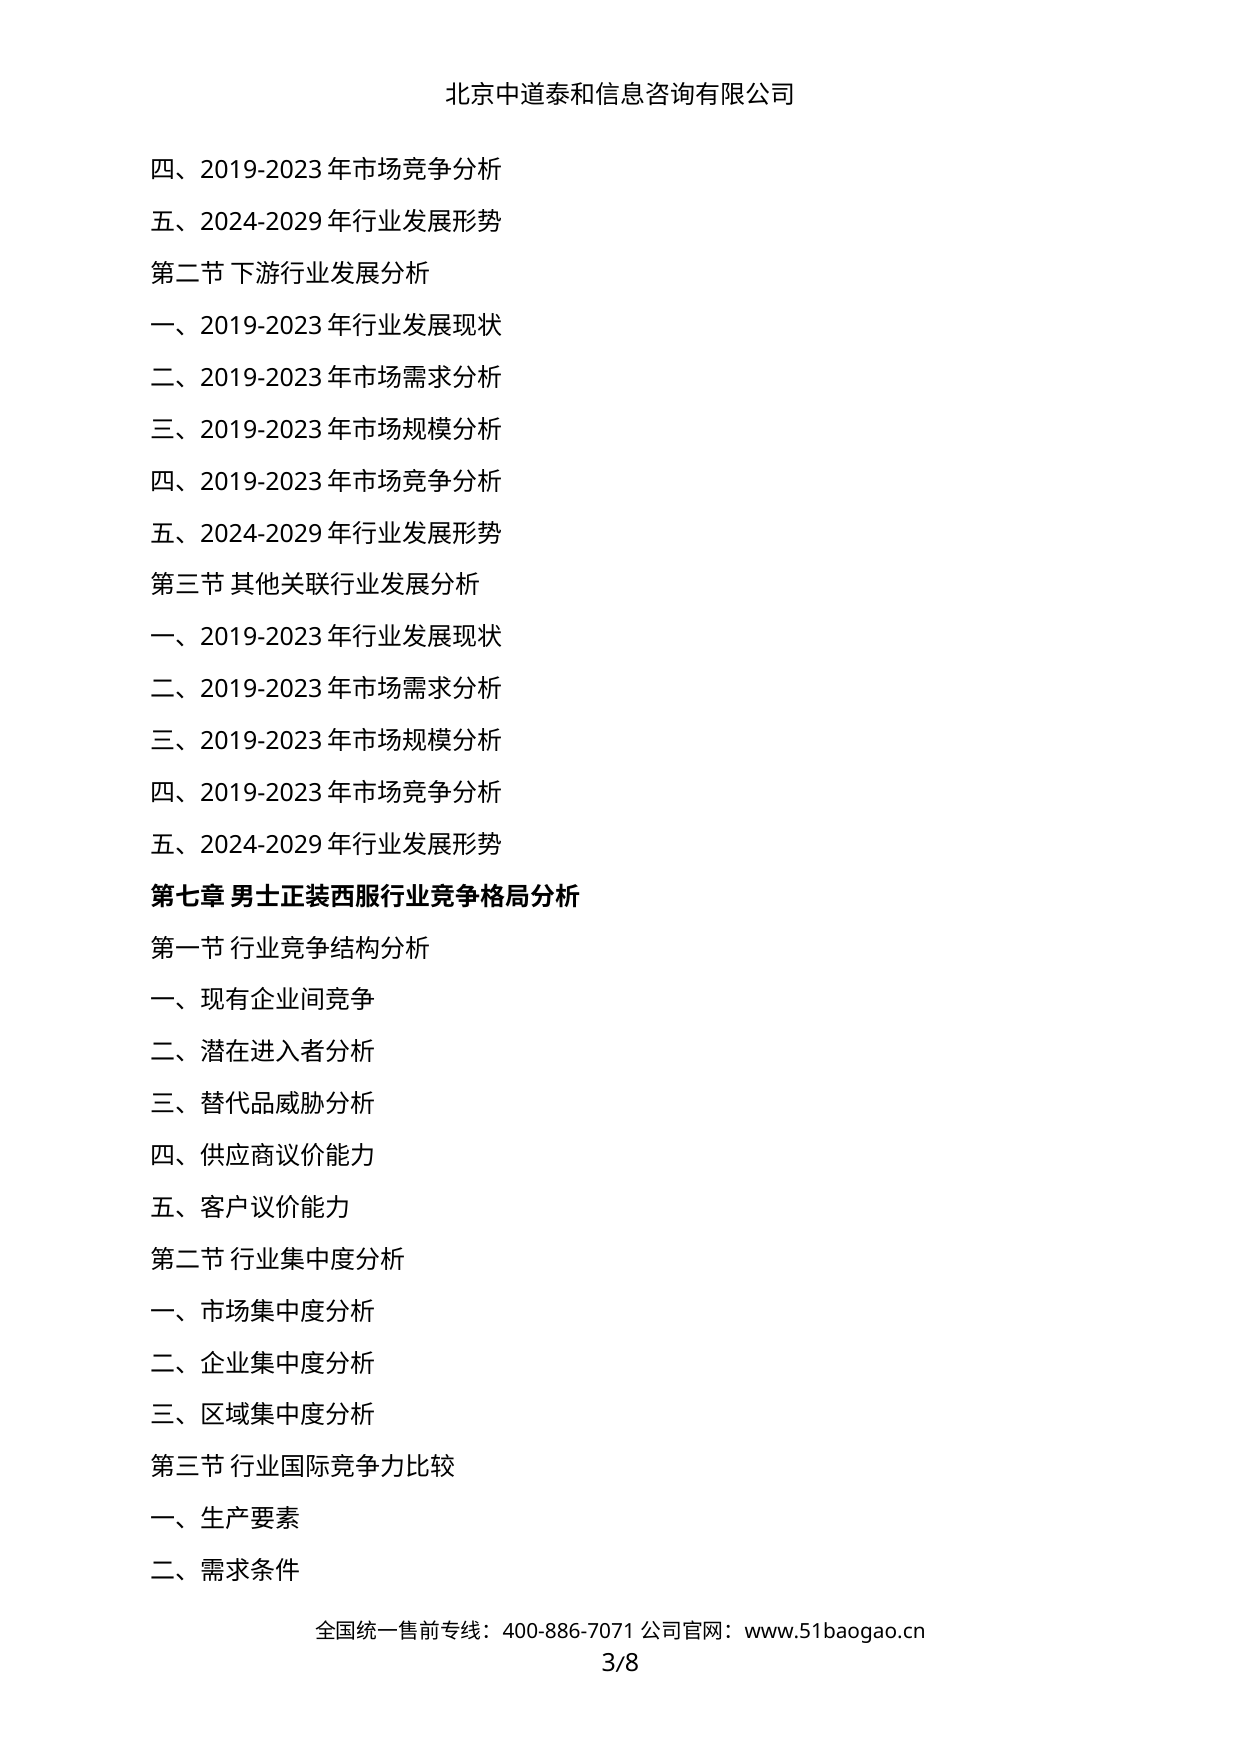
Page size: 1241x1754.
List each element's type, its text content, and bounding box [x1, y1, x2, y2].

text 二、2019-2023年市场需求分析 [150, 357, 1090, 394]
text 五、客户议价能力 [150, 1187, 1090, 1224]
text 三、替代品威胁分析 [150, 1084, 1090, 1120]
text 二、2019-2023年市场需求分析 [150, 669, 1090, 705]
text 第二节 下游行业发展分析 [150, 254, 1090, 290]
text 一、现有企业间竞争 [150, 980, 1090, 1016]
text 第二节 行业集中度分析 [150, 1239, 1090, 1276]
text 第三节 其他关联行业发展分析 [150, 565, 1090, 601]
text 第七章 男士正装西服行业竞争格局分析 [150, 876, 1090, 912]
text 第一节 行业竞争结构分析 [150, 928, 1090, 964]
text 一、2019-2023年行业发展现状 [150, 617, 1090, 653]
text 三、2019-2023年市场规模分析 [150, 721, 1090, 757]
text 五、2024-2029年行业发展形势 [150, 202, 1090, 238]
text 一、2019-2023年行业发展现状 [150, 306, 1090, 342]
text 二、企业集中度分析 [150, 1343, 1090, 1379]
text 四、2019-2023年市场竞争分析 [150, 772, 1090, 809]
text 五、2024-2029年行业发展形势 [150, 513, 1090, 549]
text 四、2019-2023年市场竞争分析 [150, 150, 1090, 186]
text 二、需求条件 [150, 1551, 1090, 1587]
text 四、供应商议价能力 [150, 1136, 1090, 1172]
text 四、2019-2023年市场竞争分析 [150, 461, 1090, 497]
text 二、潜在进入者分析 [150, 1032, 1090, 1068]
text 五、2024-2029年行业发展形势 [150, 824, 1090, 861]
text 一、市场集中度分析 [150, 1291, 1090, 1327]
text 第三节 行业国际竞争力比较 [150, 1447, 1090, 1483]
text 三、2019-2023年市场规模分析 [150, 409, 1090, 446]
text 一、生产要素 [150, 1499, 1090, 1535]
text 三、区域集中度分析 [150, 1395, 1090, 1431]
